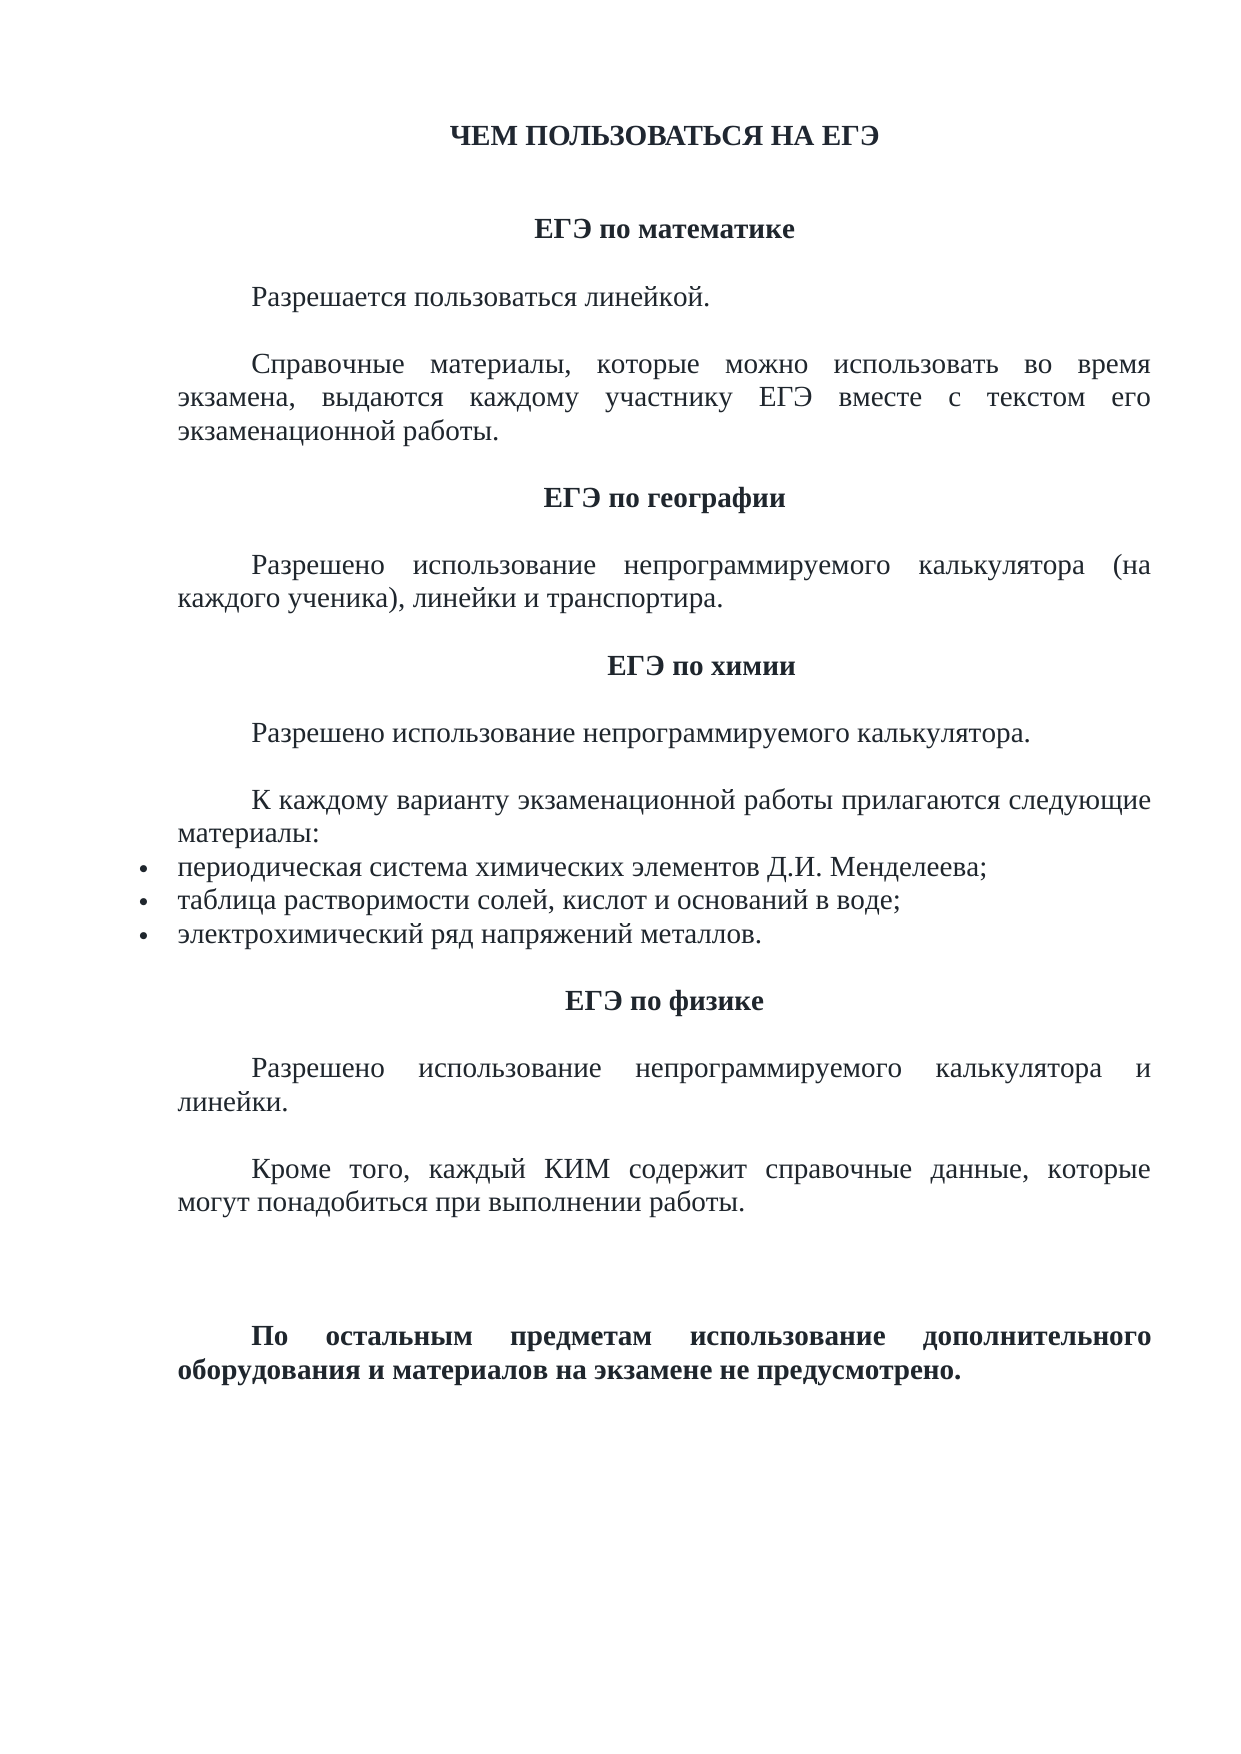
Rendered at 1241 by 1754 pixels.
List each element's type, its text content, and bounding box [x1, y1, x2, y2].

text Разрешено использование непрограммируемого калькулятора (на каждого ученика), линейки и транспортира. [177, 547, 1152, 614]
text ЕГЭ по математике [177, 212, 1152, 245]
list периодическая система химических элементов Д.И. Менделеева; [140, 849, 1152, 882]
text Разрешается пользоваться линейкой. [177, 279, 1152, 312]
list таблица растворимости солей, кислот и оснований в воде; [140, 882, 1152, 916]
list электрохимический ряд напряжений металлов. [140, 916, 1152, 949]
text ЕГЭ по химии [177, 648, 1152, 681]
text Разрешено использование непрограммируемого калькулятора. [177, 715, 1152, 748]
text Справочные материалы, которые можно использовать во время экзамена, выдаются каждому участнику ЕГЭ вместе с текстом его экзаменационной работы. [177, 346, 1152, 446]
text К каждому варианту экзаменационной работы прилагаются следующие материалы: [177, 782, 1152, 849]
text ЧЕМ ПОЛЬЗОВАТЬСЯ НА ЕГЭ [177, 118, 1152, 152]
text Кроме того, каждый КИМ содержит справочные данные, которые могут понадобиться при выполнении работы. [177, 1151, 1152, 1218]
text ЕГЭ по географии [177, 480, 1152, 513]
text По остальным предметам использование дополнительного оборудования и материалов на экзамене не предусмотрено. [177, 1318, 1152, 1386]
text Разрешено использование непрограммируемого калькулятора и линейки. [177, 1050, 1152, 1117]
text ЕГЭ по физике [177, 983, 1152, 1017]
